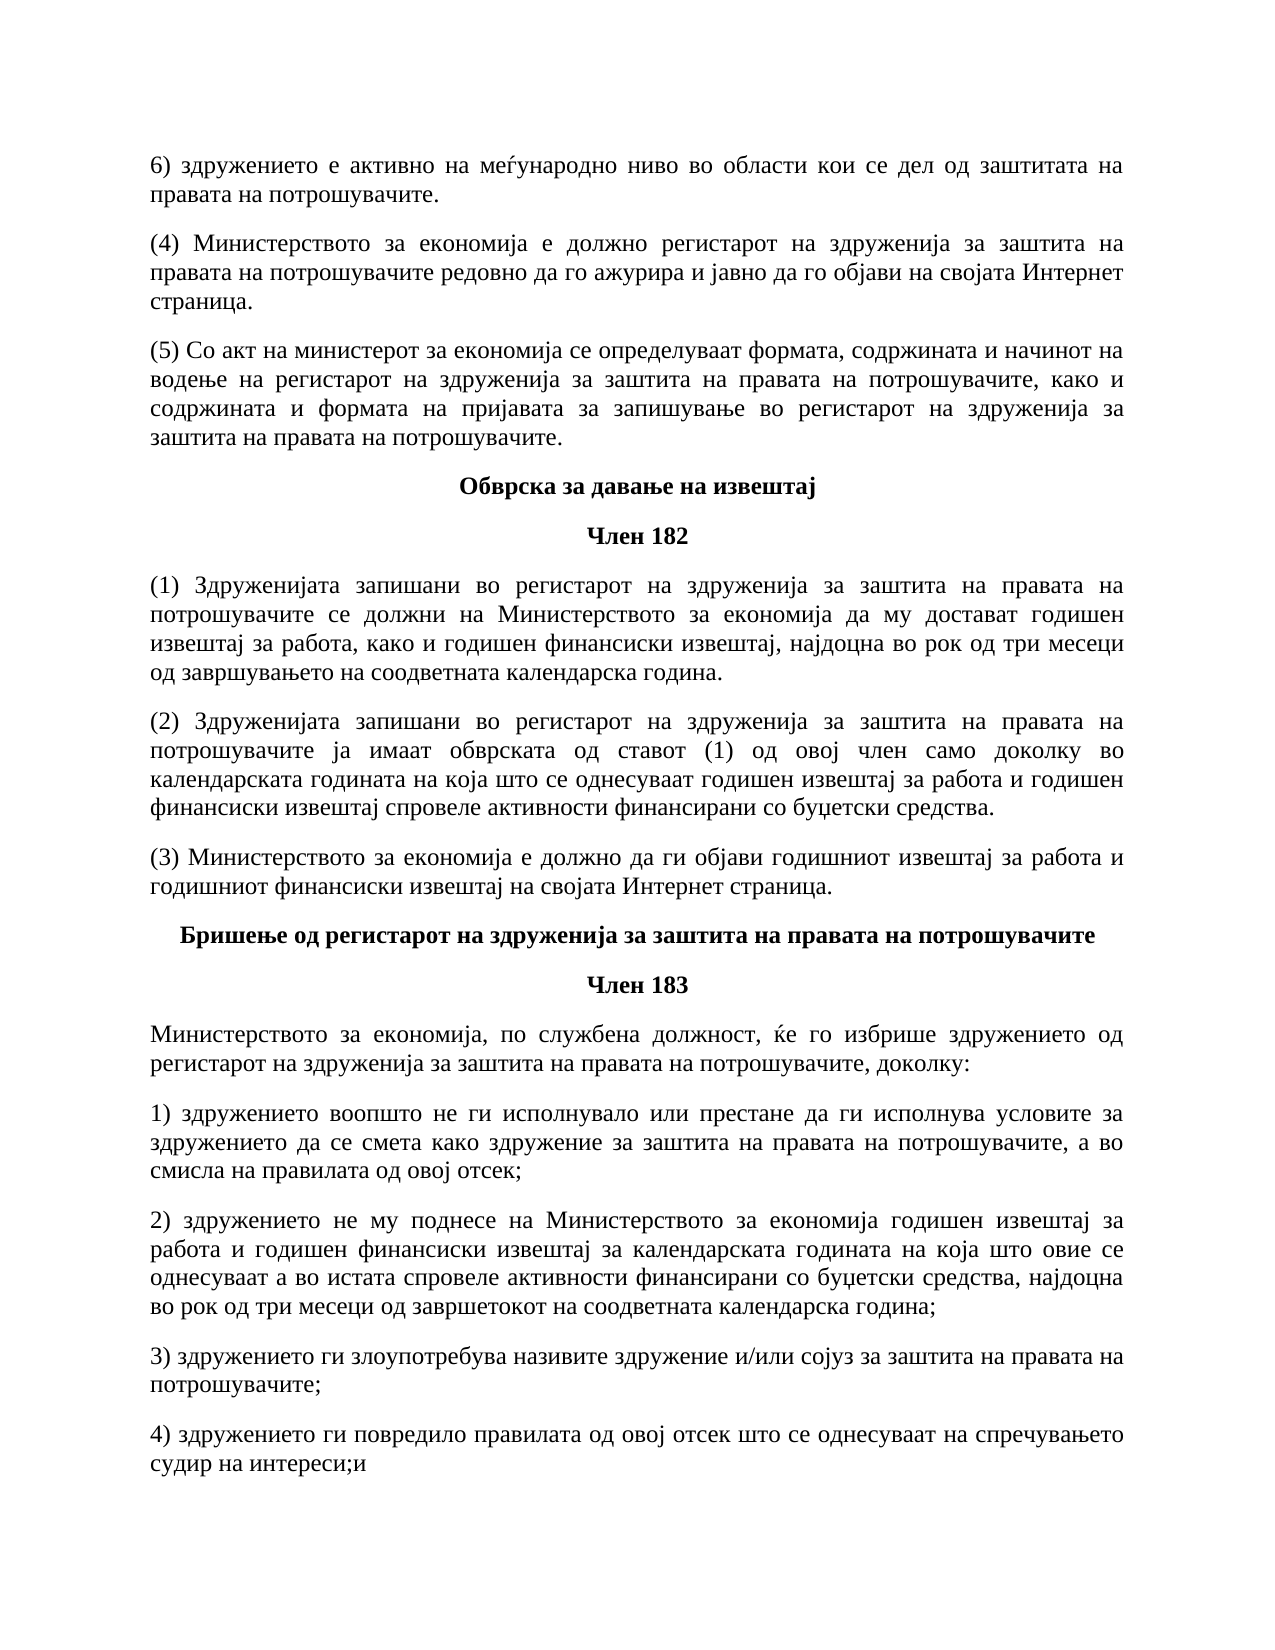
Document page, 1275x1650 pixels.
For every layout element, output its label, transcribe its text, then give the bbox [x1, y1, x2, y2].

text (3) Министерството за економија е должно да ги објави годишниот извештај за работа и годишниот финансиски извештај на својата Интернет страница. [150, 842, 1125, 899]
text 1) здружението воопшто не ги исполнувало или престане да ги исполнува условите за здружението да се смета како здружение за заштита на правата на потрошувачите, а во смисла на правилата од овој отсек; [150, 1098, 1125, 1184]
text Бришење од регистарот на здруженија за заштита на правата на потрошувачите [150, 920, 1125, 949]
text 4) здружението ги повредило правилата од овој отсек што се однесуваат на спречувањето судир на интереси;и [150, 1419, 1125, 1477]
text (5) Со акт на министерот за економија се определуваат формата, содржината и начинот на водење на регистарот на здруженија за заштита на правата на потрошувачите, како и содржината и формата на пријавата за запишување во регистарот на здруженија за заштита на правата на потрошувачите. [150, 335, 1125, 450]
text Член 183 [150, 970, 1125, 999]
text 6) здружението е активно на меѓународно ниво во области кои се дел од заштитата на правата на потрошувачите. [150, 150, 1125, 207]
text 2) здружението не му поднесе на Министерството за економија годишен извештај за работа и годишен финансиски извештај за календарската годината на која што овие се однесуваат а во истата спровеле активности финансирани со буџетски средства, најдоцна во рок од три месеци од завршетокот на соодветната календарска година; [150, 1205, 1125, 1320]
text 3) здружението ги злоупотребува називите здружение и/или сојуз за заштита на правата на потрошувачите; [150, 1341, 1125, 1398]
text (2) Здруженијата запишани во регистарот на здруженија за заштита на правата на потрошувачите ја имаат обврската од ставот (1) од овој член само доколку во календарската годината на која што се однесуваат годишен извештај за работа и годишен финансиски извештај спровеле активности финансирани со буџетски средства. [150, 706, 1125, 821]
text Министерството за економија, по службена должност, ќе го избрише здружението од регистарот на здруженија за заштита на правата на потрошувачите, доколку: [150, 1019, 1125, 1077]
text (1) Здруженијата запишани во регистарот на здруженија за заштита на правата на потрошувачите се должни на Министерството за економија да му достават годишен извештај за работа, како и годишен финансиски извештај, најдоцна во рок од три месеци од завршувањето на соодветната календарска година. [150, 570, 1125, 685]
text (4) Министерството за економија е должно регистарот на здруженија за заштита на правата на потрошувачите редовно да го ажурира и јавно да го објави на својата Интернет страница. [150, 228, 1125, 314]
text Член 182 [150, 521, 1125, 549]
text Обврска за давање на извештај [150, 471, 1125, 500]
